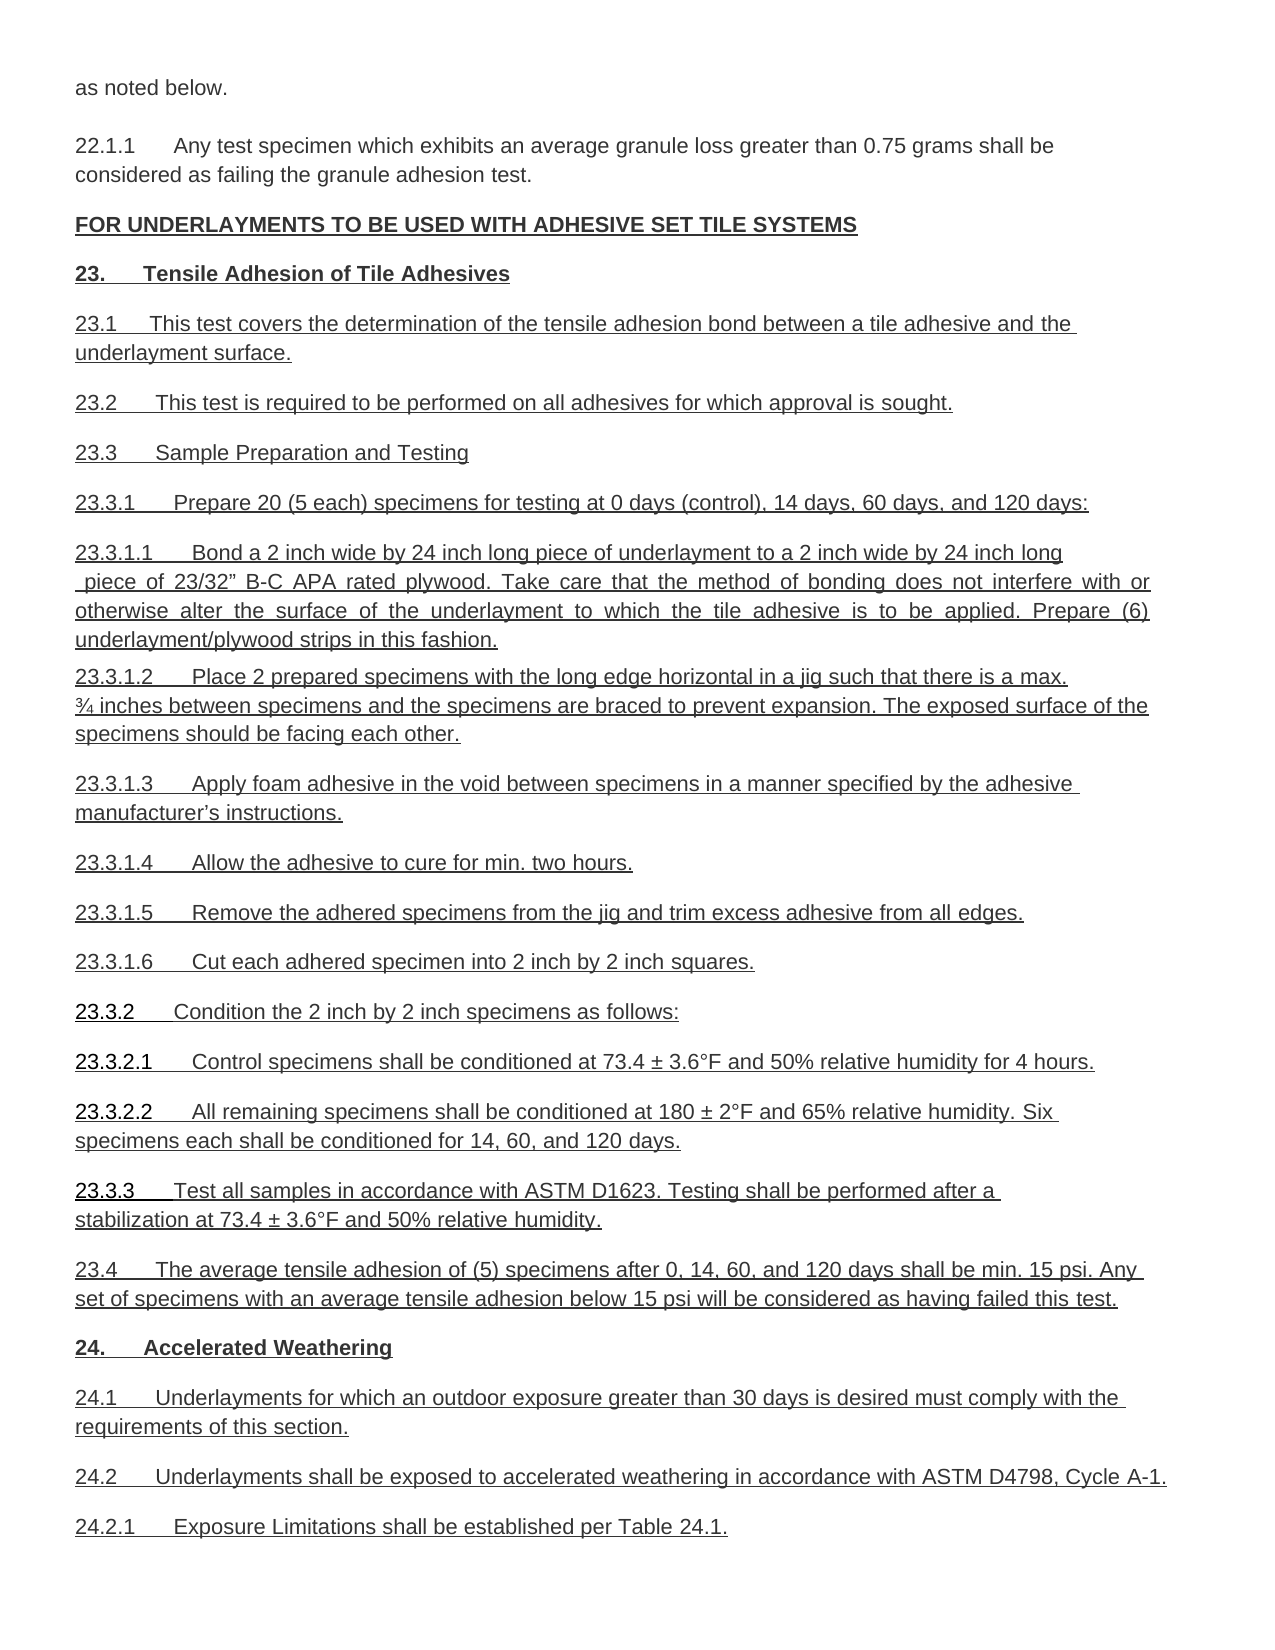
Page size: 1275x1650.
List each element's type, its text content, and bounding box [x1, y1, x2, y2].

text 24.2 Underlayments shall be exposed to accelerated weathering in accordance with ASTM D4798, Cycle A-1. [75, 1464, 1169, 1489]
text piece of 23/32” B-C APA rated plywood. Take care that the method of bonding does not interfere with or otherwise alter the surface of the underlayment to which the tile adhesive is to be applied. Prepare (6) underlayment/plywood strips in this fashion. [75, 592, 1151, 652]
text 23.3.1.1 Bond a 2 inch wide by 24 inch long piece of underlayment to a 2 inch wide by 24 inch long [75, 539, 1200, 565]
text 24.1 Underlayments for which an outdoor exposure greater than 30 days is desired must comply with the requirements of this section. [75, 1385, 1147, 1439]
text 23.3.1.6 Cut each adhered specimen into 2 inch by 2 inch squares. [75, 949, 1200, 974]
text ¾ inches between specimens and the specimens are braced to prevent expansion. The exposed surface of the specimens should be facing each other. [75, 693, 1152, 746]
text 23.3.1 Prepare 20 (5 each) specimens for testing at 0 days (control), 14 days, 60 days, and 120 days: [75, 490, 1139, 515]
text 23.1 This test covers the determination of the tensile adhesion bond between a tile adhesive and the underlayment surface. [75, 311, 1179, 365]
text 23.3.2.2 All remaining specimens shall be conditioned at 180 ± 2°F and 65% relative humidity. Six specimens each shall be conditioned for 14, 60, and 120 days. [75, 1099, 1161, 1153]
text 23.3.3 Test all samples in accordance with ASTM D1623. Testing shall be performed after a stabilization at 73.4 ± 3.6°F and 50% relative humidity. [75, 1178, 1104, 1232]
text 23.3 Sample Preparation and Testing [75, 440, 1200, 465]
text FOR UNDERLAYMENTS TO BE USED WITH ADHESIVE SET TILE SYSTEMS [75, 212, 1200, 237]
text 23.3.1.4 Allow the adhesive to cure for min. two hours. [75, 849, 1200, 875]
text 23.3.2 Condition the 2 inch by 2 inch specimens as follows: [75, 999, 1200, 1024]
text 23.2 This test is required to be performed on all adhesives for which approval is sought. [75, 390, 1200, 415]
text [75, 75, 1137, 100]
text 23.3.2.1 Control specimens shall be conditioned at 73.4 ± 3.6°F and 50% relative humidity for 4 hours. [75, 1049, 1137, 1074]
text 22.1.1 Any test specimen which exhibits an average granule loss greater than 0.75 grams shall be considered as failing the granule adhesion test. [75, 133, 1164, 187]
text 23.3.1.5 Remove the adhered specimens from the jig and trim excess adhesive from all edges. [75, 899, 1200, 924]
text 23.3.1.3 Apply foam adhesive in the void between specimens in a manner specified by the adhesive manufacturer’s instructions. [75, 771, 1182, 825]
text 23.4 The average tensile adhesion of (5) specimens after 0, 14, 60, and 120 days shall be min. 15 psi. Any set of specimens with an average tensile adhesion below 15 psi will be considered as having failed this test. [75, 1257, 1163, 1311]
text 24. Accelerated Weathering [75, 1335, 1200, 1360]
text 23. Tensile Adhesion of Tile Adhesives [75, 261, 1200, 287]
text piece of 23/32” B-C APA rated plywood. Take care that the method of bonding does not interfere with or otherwise alter the surface of the underlayment to which the tile adhesive is to be applied. Prepare (6) underlayment/plywood strips in this fashion. [75, 569, 1151, 590]
text 23.3.1.2 Place 2 prepared specimens with the long edge horizontal in a jig such that there is a max. [75, 663, 1200, 689]
text 24.2.1 Exposure Limitations shall be established per Table 24.1. [75, 1514, 1200, 1539]
